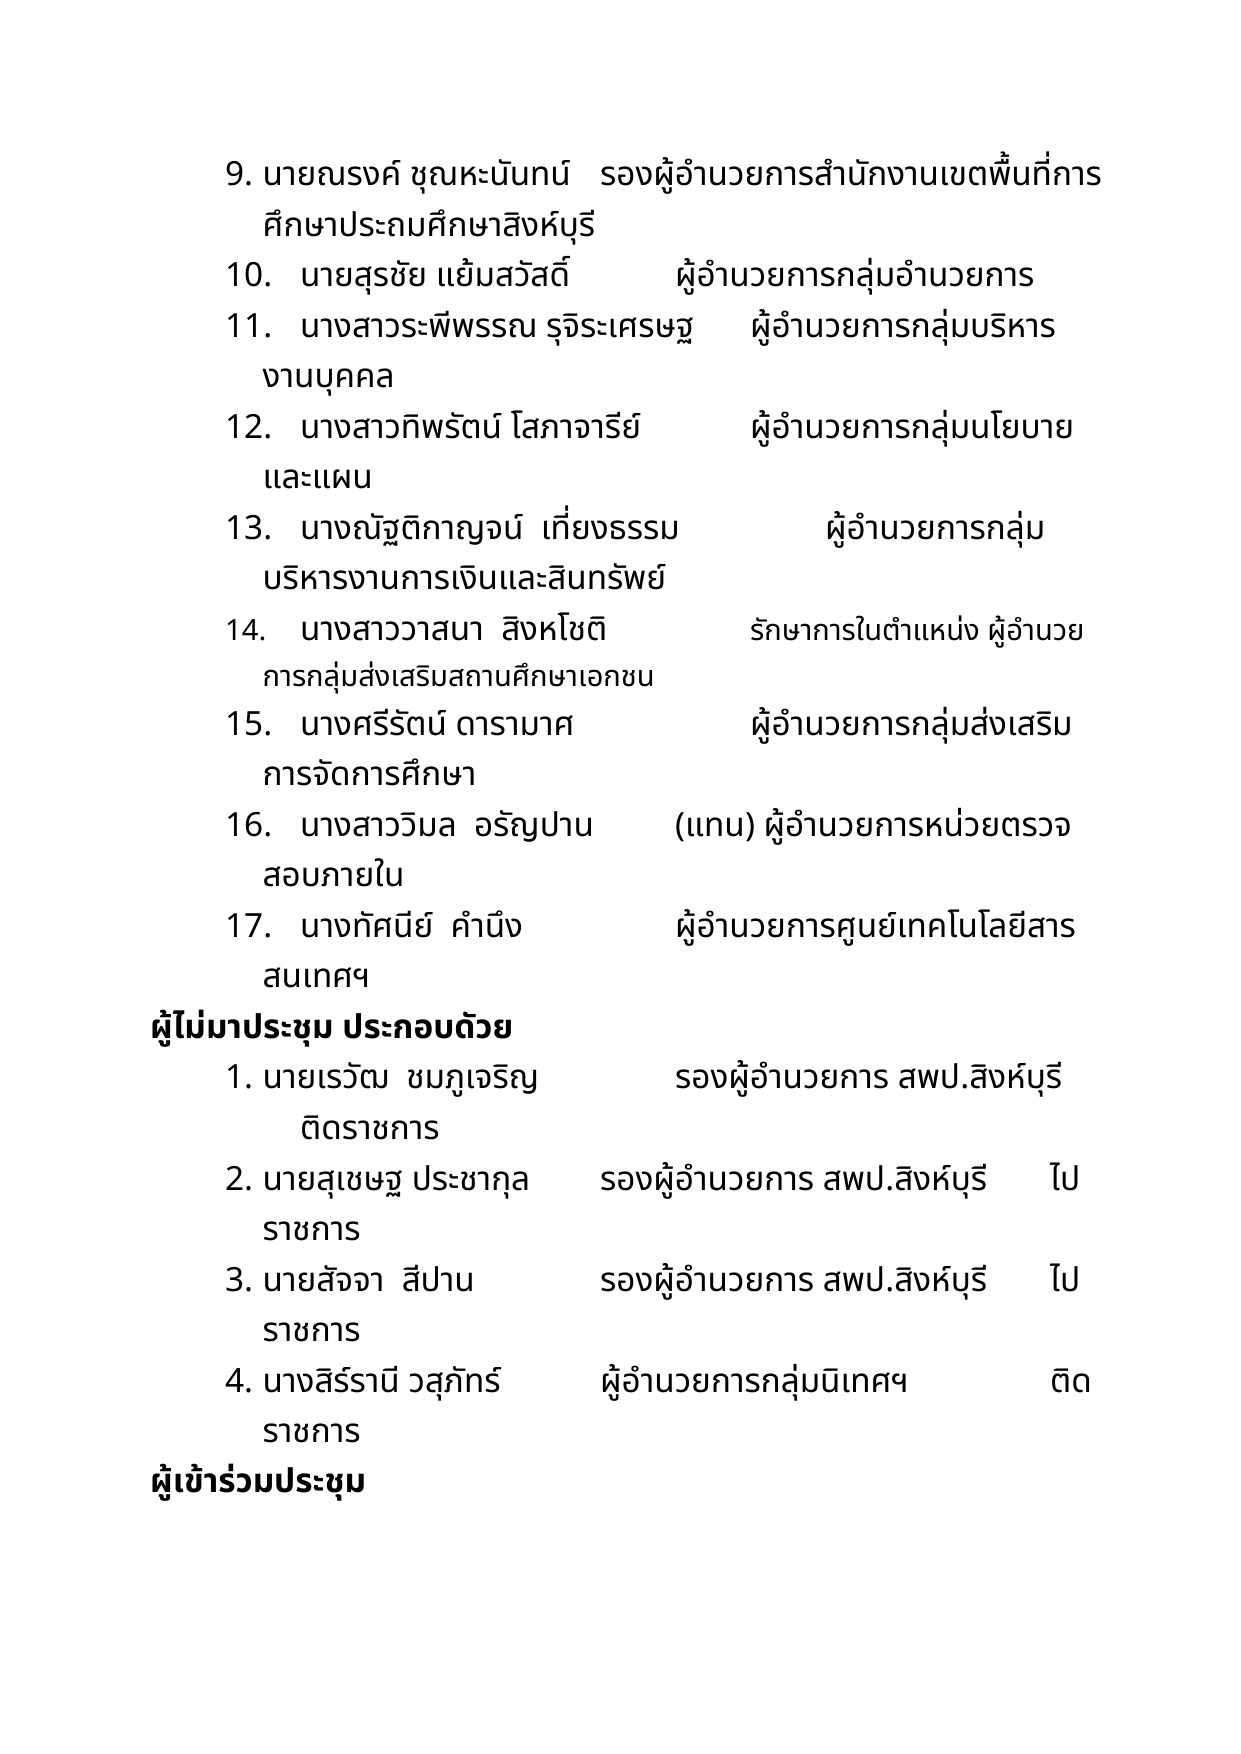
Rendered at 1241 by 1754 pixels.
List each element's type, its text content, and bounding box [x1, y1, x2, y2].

list นางสาวทิพรัตน์ โสภาจารีย์ ผู้อำนวยการกลุ่มนโยบายและแผน [225, 403, 1107, 504]
list นางณัฐติกาญจน์ เที่ยงธรรม ผู้อำนวยการกลุ่มบริหารงานการเงินและสินทรัพย์ [225, 504, 1107, 605]
list นางศรีรัตน์ ดารามาศ ผู้อำนวยการกลุ่มส่งเสริมการจัดการศึกษา [225, 699, 1107, 801]
list นางสิร์รานี วสุภัทร์ ผู้อำนวยการกลุ่มนิเทศฯ ติดราชการ [225, 1356, 1107, 1457]
list นางสาววาสนา สิงหโชติ รักษาการในตำแหน่ง ผู้อำนวยการกลุ่มส่งเสริมสถานศึกษาเอกชน [225, 605, 1107, 699]
list นางทัศนีย์ คำนึง ผู้อำนวยการศูนย์เทคโนโลยีสารสนเทศฯ [225, 902, 1107, 1003]
list นายสัจจา สีปาน รองผู้อำนวยการ สพป.สิงห์บุรี ไปราชการ [225, 1255, 1107, 1356]
text ผู้เข้าร่วมประชุม [150, 1457, 1107, 1508]
text ผู้ไม่มาประชุม ประกอบดัวย [150, 1003, 1107, 1053]
list นางสาววิมล อรัญปาน (แทน) ผู้อำนวยการหน่วยตรวจสอบภายใน [225, 801, 1107, 902]
list นายเรวัฒ ชมภูเจริญ รองผู้อำนวยการ สพป.สิงห์บุรี ติดราชการ [225, 1053, 1107, 1154]
list นายณรงค์ ชุณหะนันทน์ รองผู้อำนวยการสำนักงานเขตพื้นที่การศึกษาประถมศึกษาสิงห์บุรี [225, 150, 1107, 251]
list นายสุเชษฐ ประชากุล รองผู้อำนวยการ สพป.สิงห์บุรี ไปราชการ [225, 1154, 1107, 1255]
list นางสาวระพีพรรณ รุจิระเศรษฐ ผู้อำนวยการกลุ่มบริหารงานบุคคล [225, 302, 1107, 403]
list นายสุรชัย แย้มสวัสดิ์ ผู้อำนวยการกลุ่มอำนวยการ [225, 251, 1107, 302]
